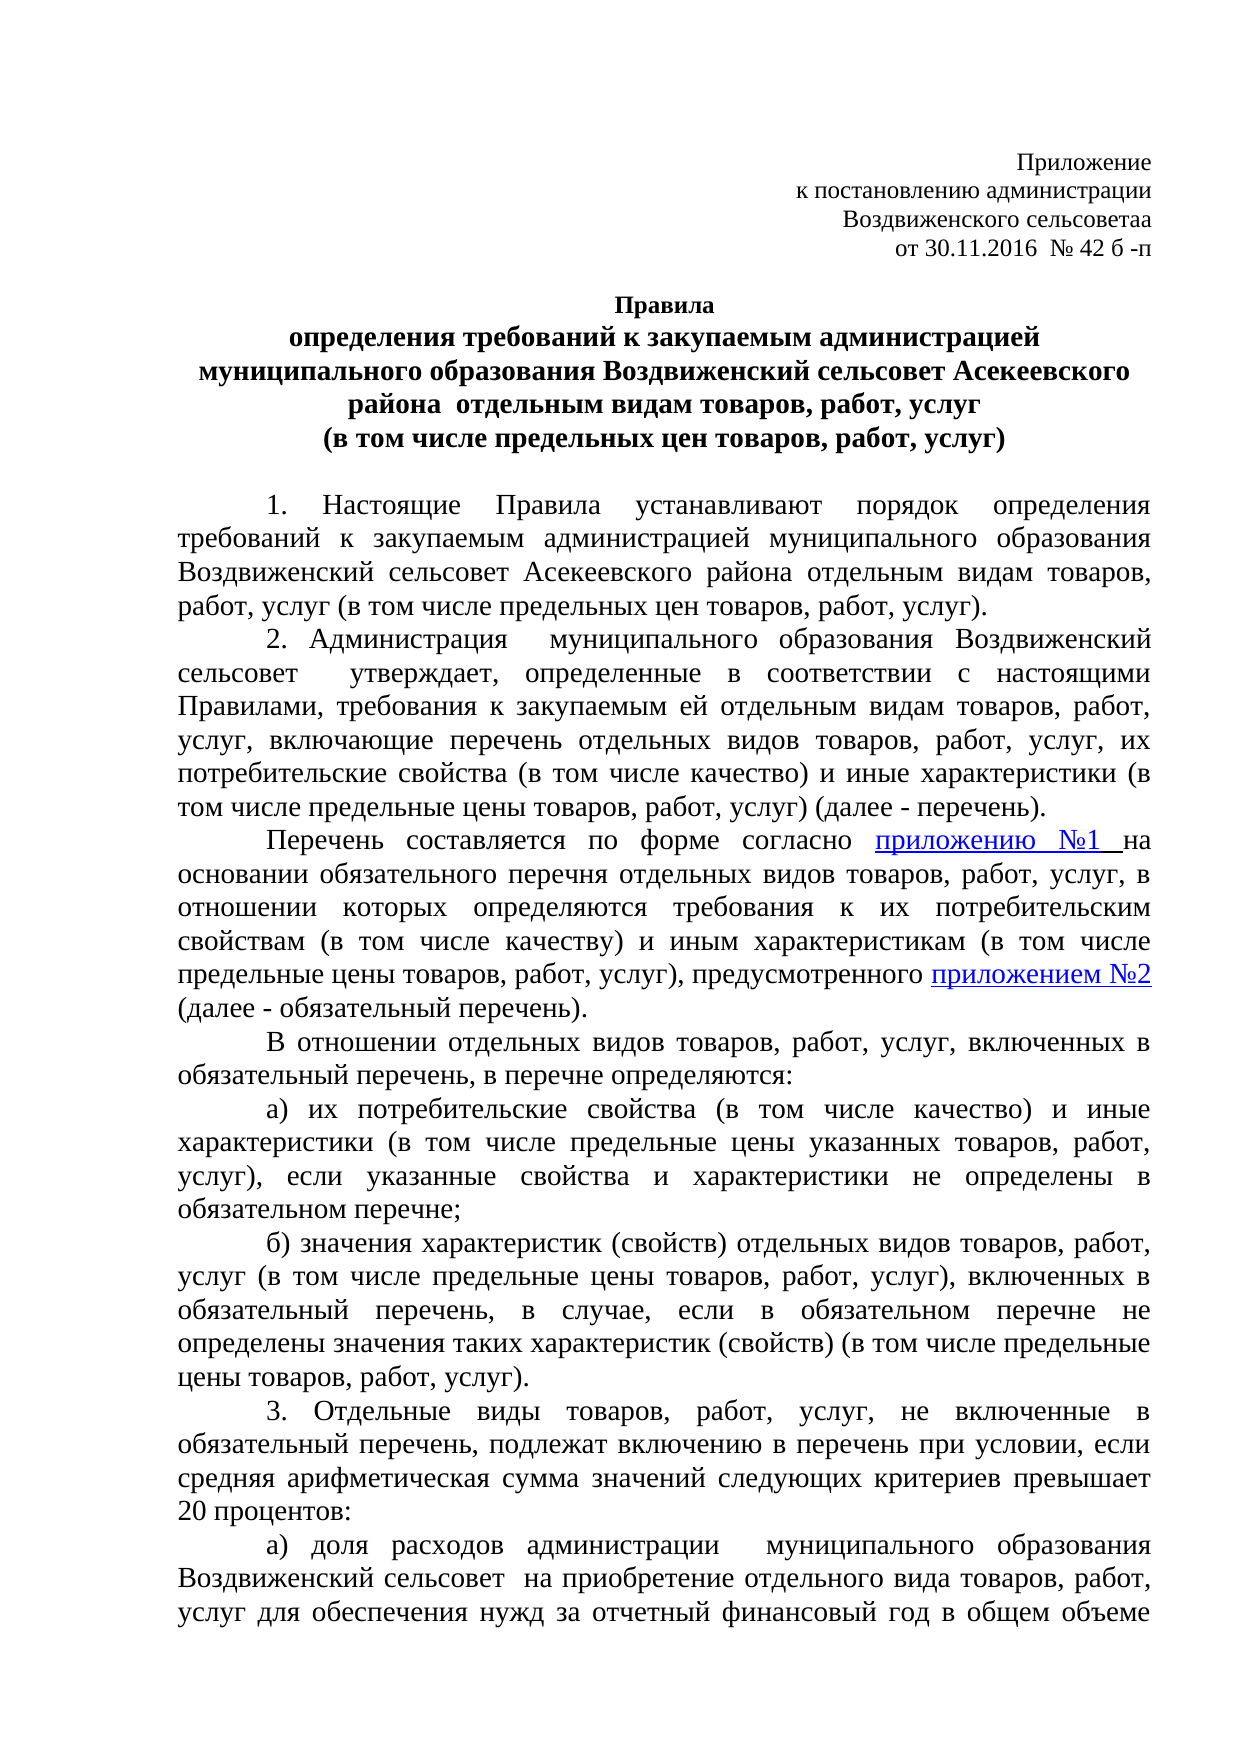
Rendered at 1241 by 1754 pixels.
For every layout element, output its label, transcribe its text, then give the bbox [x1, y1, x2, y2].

text а) их потребительские свойства (в том числе качество) и иные характеристики (в том числе предельные цены указанных товаров, работ, услуг), если указанные свойства и характеристики не определены в обязательном перечне; [177, 1091, 1152, 1225]
text Воздвиженского сельсоветаа [591, 204, 1152, 233]
text к постановлению администрации [591, 176, 1152, 204]
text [177, 1527, 1152, 1627]
text от 30.11.2016 № 42 б -п [591, 233, 1152, 262]
text 1. Настоящие Правила устанавливают порядок определения требований к закупаемым администрацией муниципального образования Воздвиженский сельсовет Асекеевского района отдельным видам товаров, работ, услуг (в том числе предельных цен товаров, работ, услуг). [177, 487, 1152, 621]
text Перечень составляется по форме согласно приложению №1 на основании обязательного перечня отдельных видов товаров, работ, услуг, в отношении которых определяются требования к их потребительским свойствам (в том числе качеству) и иным характеристикам (в том числе предельные цены товаров, работ, услуг), предусмотренного приложением №2 (далее - обязательный перечень). [177, 822, 1152, 1024]
text 2. Администрация муниципального образования Воздвиженский сельсовет утверждает, определенные в соответствии с настоящими Правилами, требования к закупаемым ей отдельным видам товаров, работ, услуг, включающие перечень отдельных видов товаров, работ, услуг, их потребительские свойства (в том числе качество) и иные характеристики (в том числе предельные цены товаров, работ, услуг) (далее - перечень). [177, 621, 1152, 822]
text б) значения характеристик (свойств) отдельных видов товаров, работ, услуг (в том числе предельные цены товаров, работ, услуг), включенных в обязательный перечень, в случае, если в обязательном перечне не определены значения таких характеристик (свойств) (в том числе предельные цены товаров, работ, услуг). [177, 1225, 1152, 1393]
text Приложение [591, 147, 1152, 176]
text В отношении отдельных видов товаров, работ, услуг, включенных в обязательный перечень, в перечне определяются: [177, 1024, 1152, 1091]
text определения требований к закупаемым администрацией муниципального образования Воздвиженский сельсовет Асекеевского района отдельным видам товаров, работ, услуг [177, 319, 1152, 420]
title Правила [177, 291, 1152, 319]
title (в том числе предельных цен товаров, работ, услуг) [177, 420, 1152, 453]
text 3. Отдельные виды товаров, работ, услуг, не включенные в обязательный перечень, подлежат включению в перечень при условии, если средняя арифметическая сумма значений следующих критериев превышает 20 процентов: [177, 1393, 1152, 1527]
